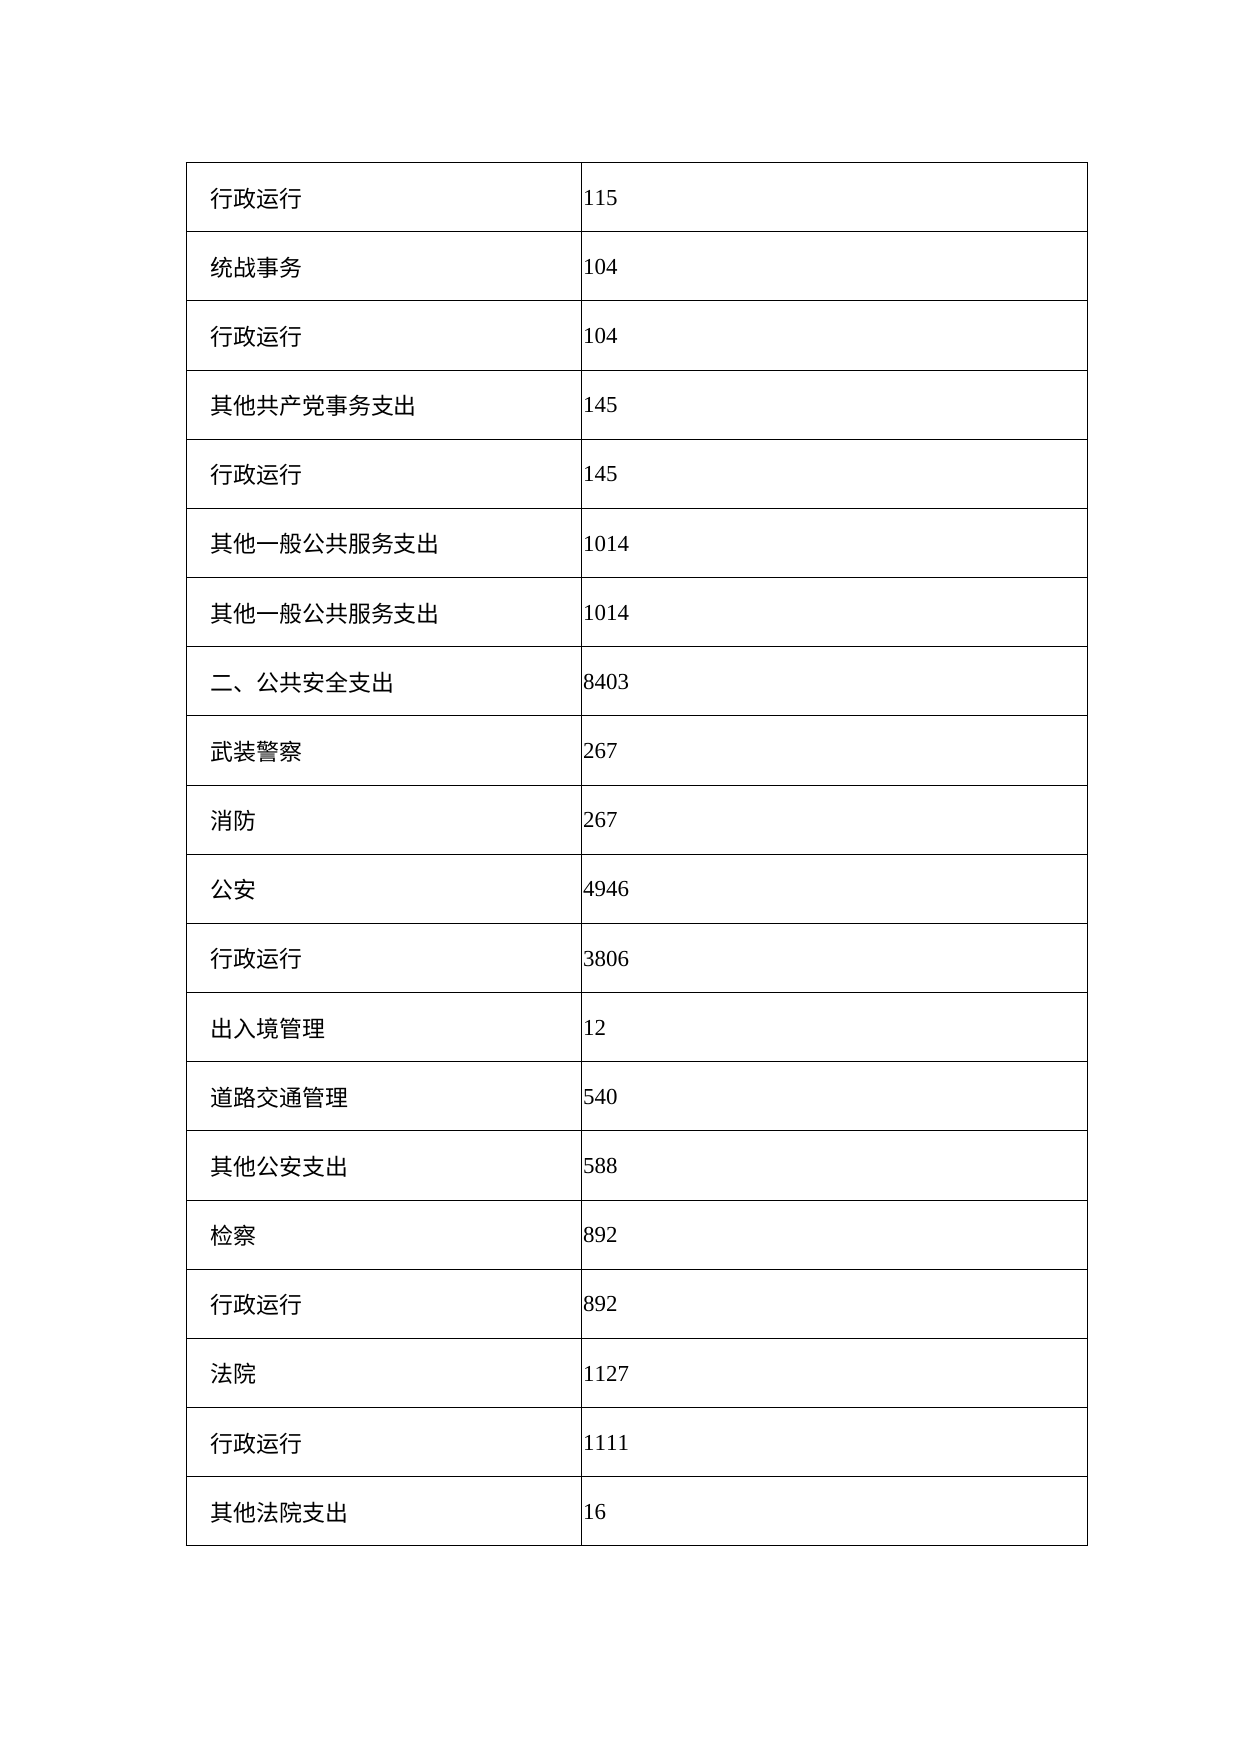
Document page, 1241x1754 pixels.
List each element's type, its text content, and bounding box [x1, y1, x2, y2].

table_cell 二、公共安全支出 [187, 647, 581, 715]
table_cell 1014 [582, 578, 1087, 646]
table_cell 消防 [187, 786, 581, 854]
table_cell 行政运行 [187, 1408, 581, 1476]
table_cell 出入境管理 [187, 993, 581, 1061]
table_cell 其他公安支出 [187, 1131, 581, 1199]
table_cell 其他一般公共服务支出 [187, 578, 581, 646]
table_cell 104 [582, 232, 1087, 300]
table_cell 12 [582, 993, 1087, 1061]
table_cell 行政运行 [187, 924, 581, 992]
table_cell 588 [582, 1131, 1087, 1199]
table_cell 行政运行 [187, 163, 581, 231]
table_cell 其他共产党事务支出 [187, 371, 581, 439]
table_cell 115 [582, 163, 1087, 231]
table_cell 道路交通管理 [187, 1062, 581, 1130]
table_cell 检察 [187, 1201, 581, 1269]
table_cell 其他一般公共服务支出 [187, 509, 581, 577]
table_cell 104 [582, 301, 1087, 369]
table_cell 3806 [582, 924, 1087, 992]
table_cell 其他法院支出 [187, 1477, 581, 1545]
table_cell 892 [582, 1270, 1087, 1338]
table_cell 1014 [582, 509, 1087, 577]
table_cell 统战事务 [187, 232, 581, 300]
table_cell 4946 [582, 855, 1087, 923]
table_cell 267 [582, 786, 1087, 854]
table_cell 行政运行 [187, 301, 581, 369]
table_cell 法院 [187, 1339, 581, 1407]
table_cell 武装警察 [187, 716, 581, 784]
table_cell 267 [582, 716, 1087, 784]
table_cell 8403 [582, 647, 1087, 715]
table_cell 公安 [187, 855, 581, 923]
table_cell 540 [582, 1062, 1087, 1130]
table_cell 行政运行 [187, 1270, 581, 1338]
table_cell 1127 [582, 1339, 1087, 1407]
table_cell 892 [582, 1201, 1087, 1269]
table_cell 行政运行 [187, 440, 581, 508]
table_cell 1111 [582, 1408, 1087, 1476]
table_cell 145 [582, 371, 1087, 439]
table_cell 16 [582, 1477, 1087, 1545]
table_cell 145 [582, 440, 1087, 508]
